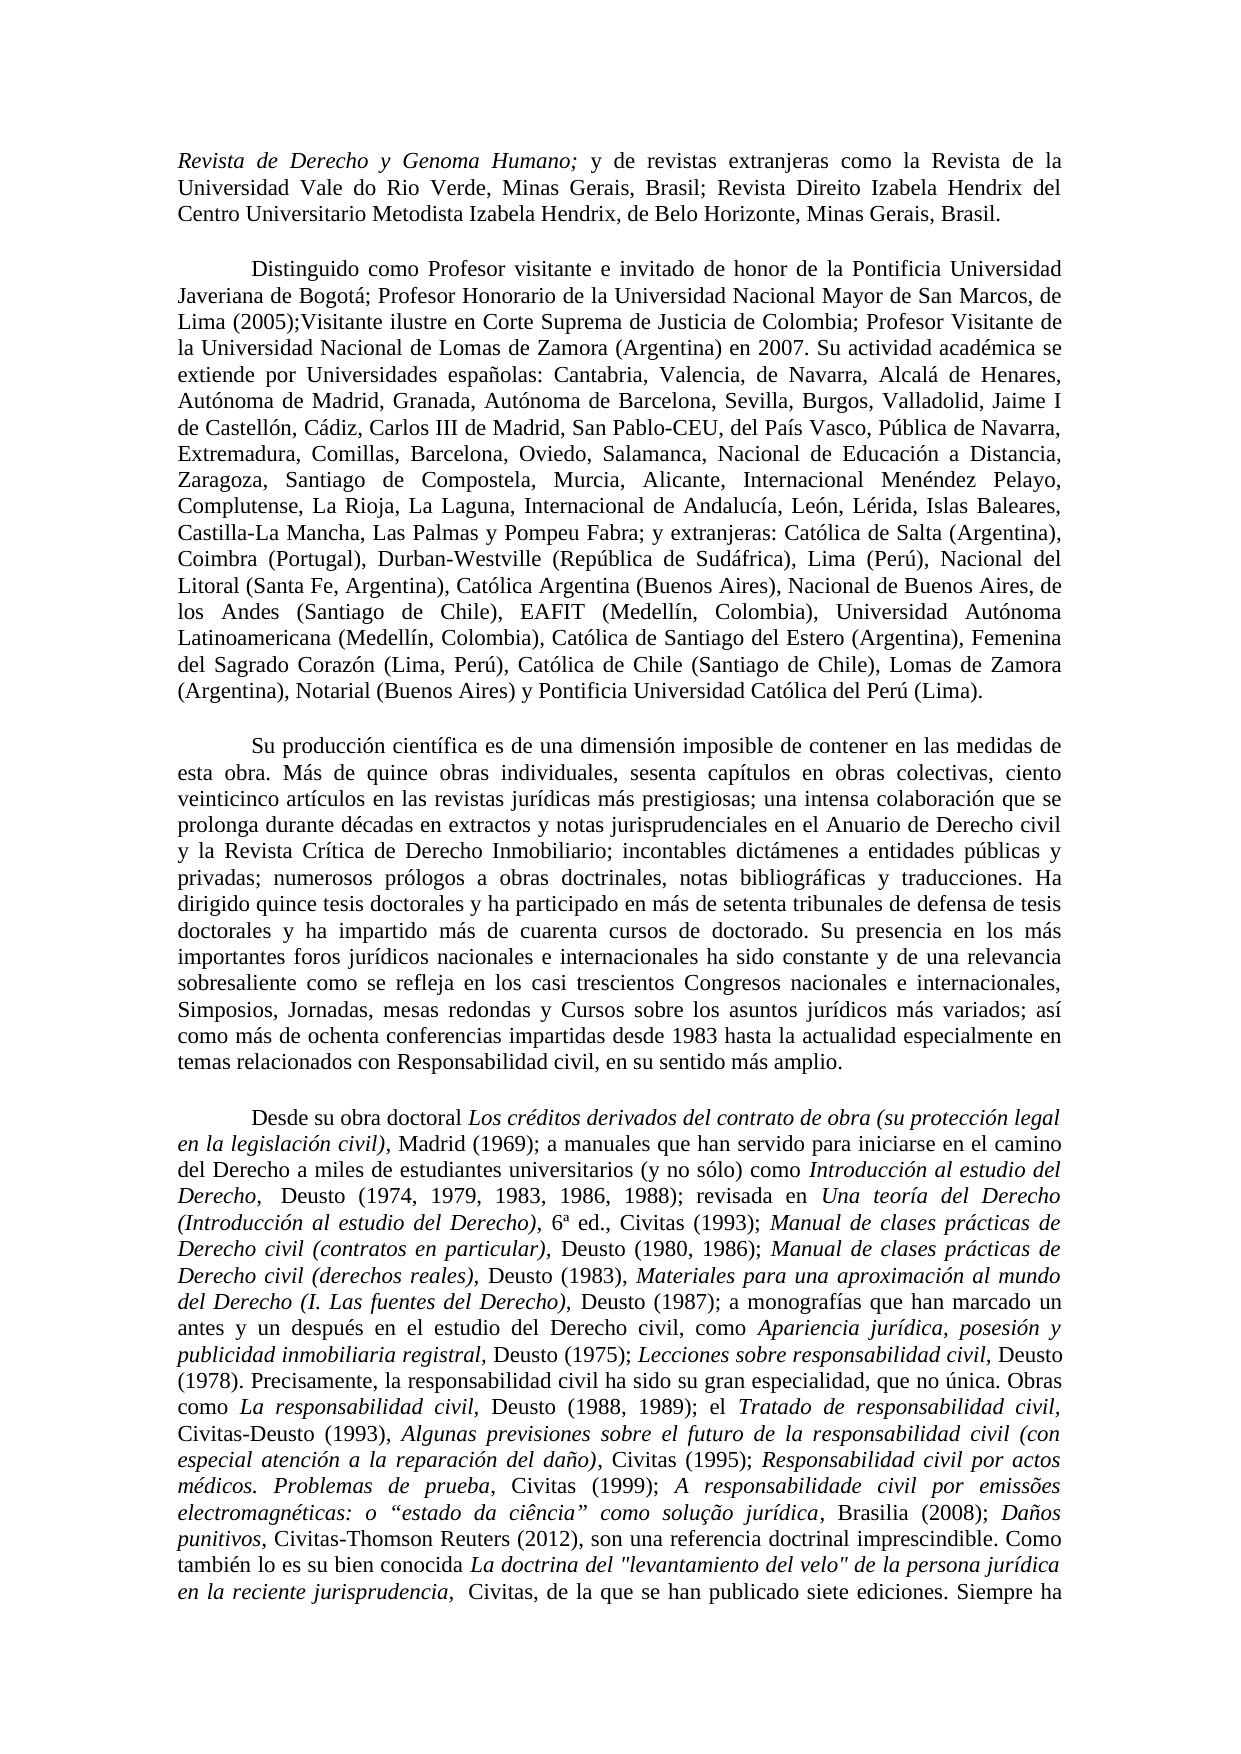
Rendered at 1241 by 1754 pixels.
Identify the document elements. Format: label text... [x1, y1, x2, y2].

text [177, 148, 1063, 227]
text Su producción científica es de una dimensión imposible de contener en las medidas de esta obra. Más de quince obras individuales, sesenta capítulos en obras colectivas, ciento veinticinco artículos en las revistas jurídicas más prestigiosas; una intensa colaboración que se prolonga durante décadas en extractos y notas jurisprudenciales en el Anuario de Derecho civil y la Revista Crítica de Derecho Inmobiliario; incontables dictámenes a entidades públicas y privadas; numerosos prólogos a obras doctrinales, notas bibliográficas y traducciones. Ha dirigido quince tesis doctorales y ha participado en más de setenta tribunales de defensa de tesis doctorales y ha impartido más de cuarenta cursos de doctorado. Su presencia en los más importantes foros jurídicos nacionales e internacionales ha sido constante y de una relevancia sobresaliente como se refleja en los casi trescientos Congresos nacionales e internacionales, Simposios, Jornadas, mesas redondas y Cursos sobre los asuntos jurídicos más variados; así como más de ochenta conferencias impartidas desde 1983 hasta la actualidad especialmente en temas relacionados con Responsabilidad civil, en su sentido más amplio. [177, 732, 1063, 1075]
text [177, 1103, 1063, 1604]
text Distinguido como Profesor visitante e invitado de honor de la Pontificia Universidad Javeriana de Bogotá; Profesor Honorario de la Universidad Nacional Mayor de San Marcos, de Lima (2005);Visitante ilustre en Corte Suprema de Justicia de Colombia; Profesor Visitante de la Universidad Nacional de Lomas de Zamora (Argentina) en 2007. Su actividad académica se extiende por Universidades españolas: Cantabria, Valencia, de Navarra, Alcalá de Henares, Autónoma de Madrid, Granada, Autónoma de Barcelona, Sevilla, Burgos, Valladolid, Jaime I de Castellón, Cádiz, Carlos III de Madrid, San Pablo-CEU, del País Vasco, Pública de Navarra, Extremadura, Comillas, Barcelona, Oviedo, Salamanca, Nacional de Educación a Distancia, Zaragoza, Santiago de Compostela, Murcia, Alicante, Internacional Menéndez Pelayo, Complutense, La Rioja, La Laguna, Internacional de Andalucía, León, Lérida, Islas Baleares, Castilla-La Mancha, Las Palmas y Pompeu Fabra; y extranjeras: Católica de Salta (Argentina), Coimbra (Portugal), Durban-Westville (República de Sudáfrica), Lima (Perú), Nacional del Litoral (Santa Fe, Argentina), Católica Argentina (Buenos Aires), Nacional de Buenos Aires, de los Andes (Santiago de Chile), EAFIT (Medellín, Colombia), Universidad Autónoma Latinoamericana (Medellín, Colombia), Católica de Santiago del Estero (Argentina), Femenina del Sagrado Corazón (Lima, Perú), Católica de Chile (Santiago de Chile), Lomas de Zamora (Argentina), Notarial (Buenos Aires) y Pontificia Universidad Católica del Perú (Lima). [177, 255, 1063, 703]
